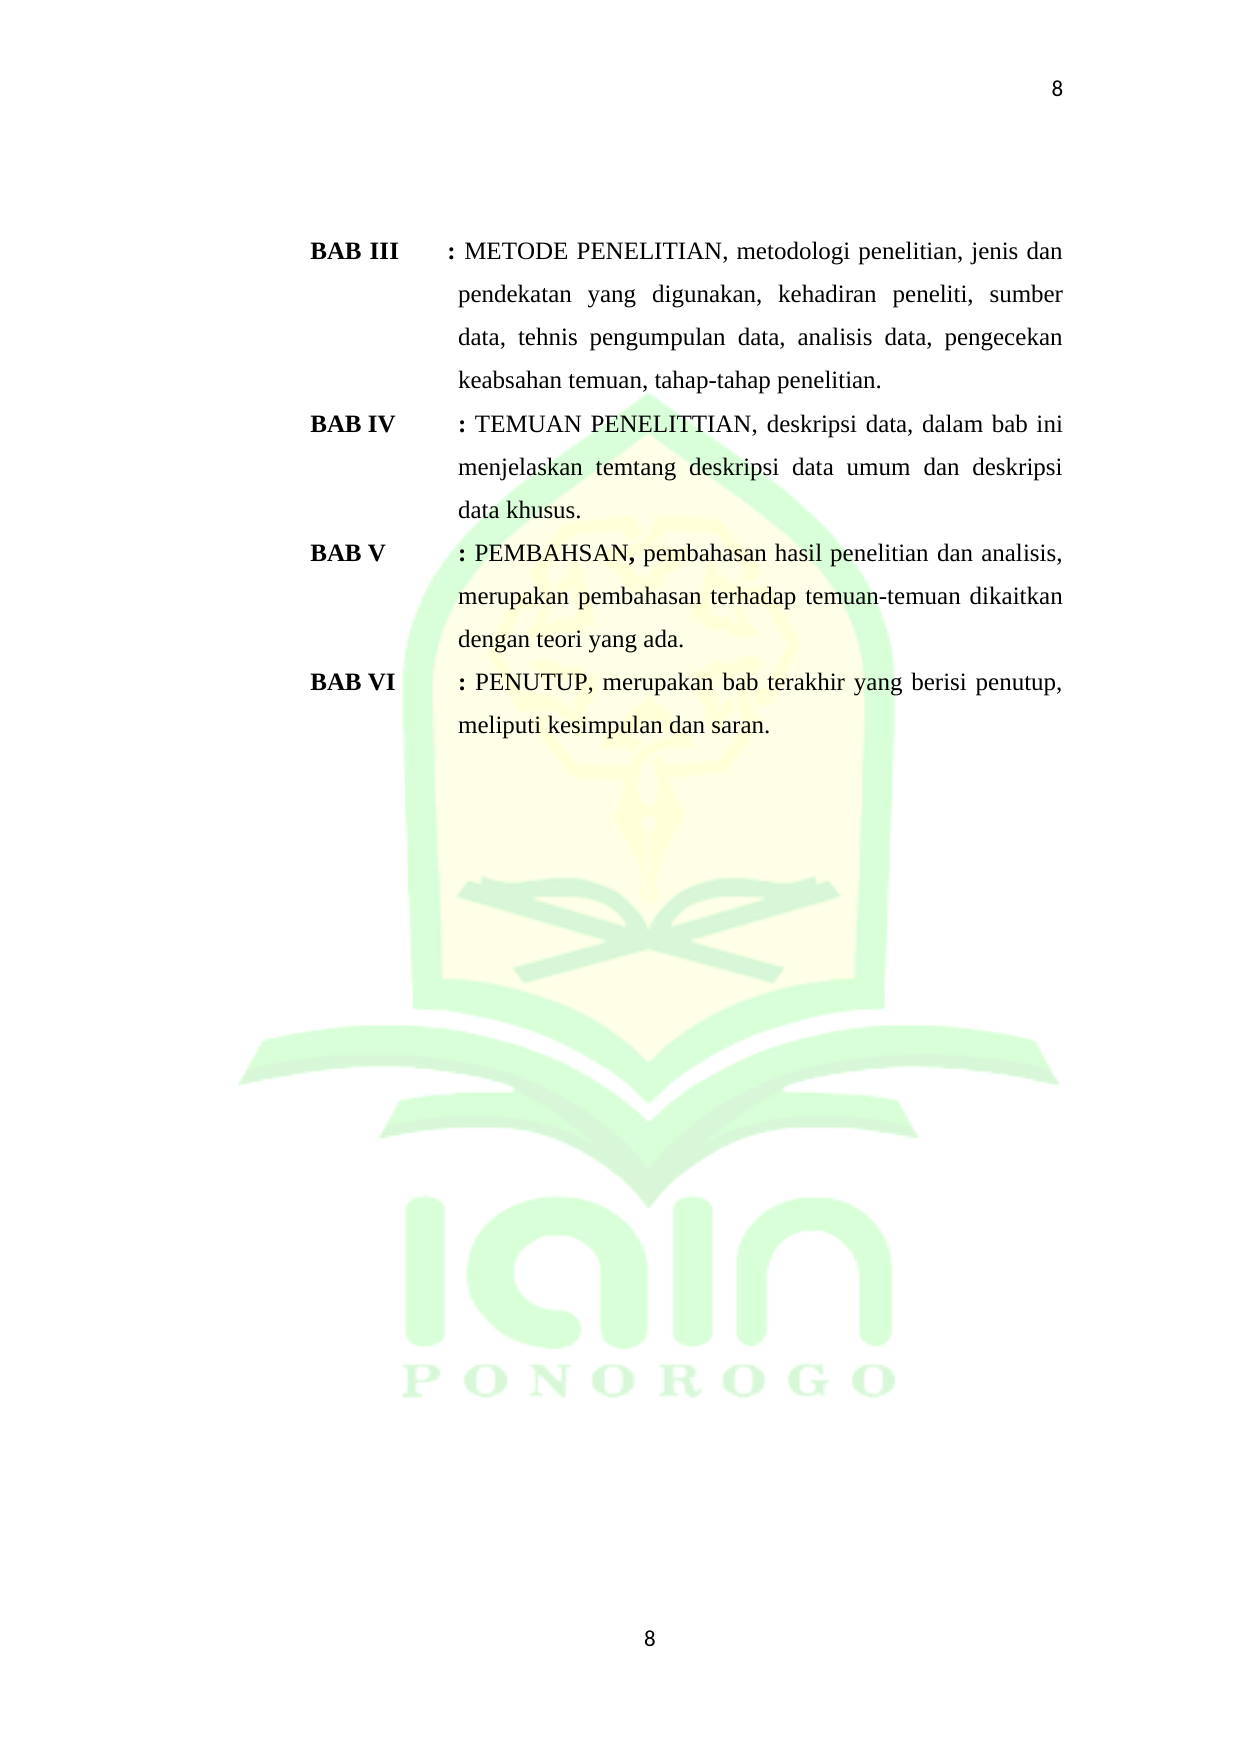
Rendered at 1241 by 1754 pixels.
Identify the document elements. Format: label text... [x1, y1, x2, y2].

list BAB V : PEMBAHSAN, pembahasan hasil penelitian dan analisis, merupakan pembahasan terhadap temuan-temuan dikaitkan dengan teori yang ada. [310, 538, 1063, 653]
list BAB VI : PENUTUP, merupakan bab terakhir yang berisi penutup, meliputi kesimpulan dan saran. [310, 667, 1063, 739]
list BAB III : METODE PENELITIAN, metodologi penelitian, jenis dan pendekatan yang digunakan, kehadiran peneliti, sumber data, tehnis pengumpulan data, analisis data, pengecekan keabsahan temuan, tahap-tahap penelitian. [310, 236, 1063, 394]
list BAB IV : TEMUAN PENELITTIAN, deskripsi data, dalam bab ini menjelaskan temtang deskripsi data umum dan deskripsi data khusus. [310, 409, 1063, 524]
